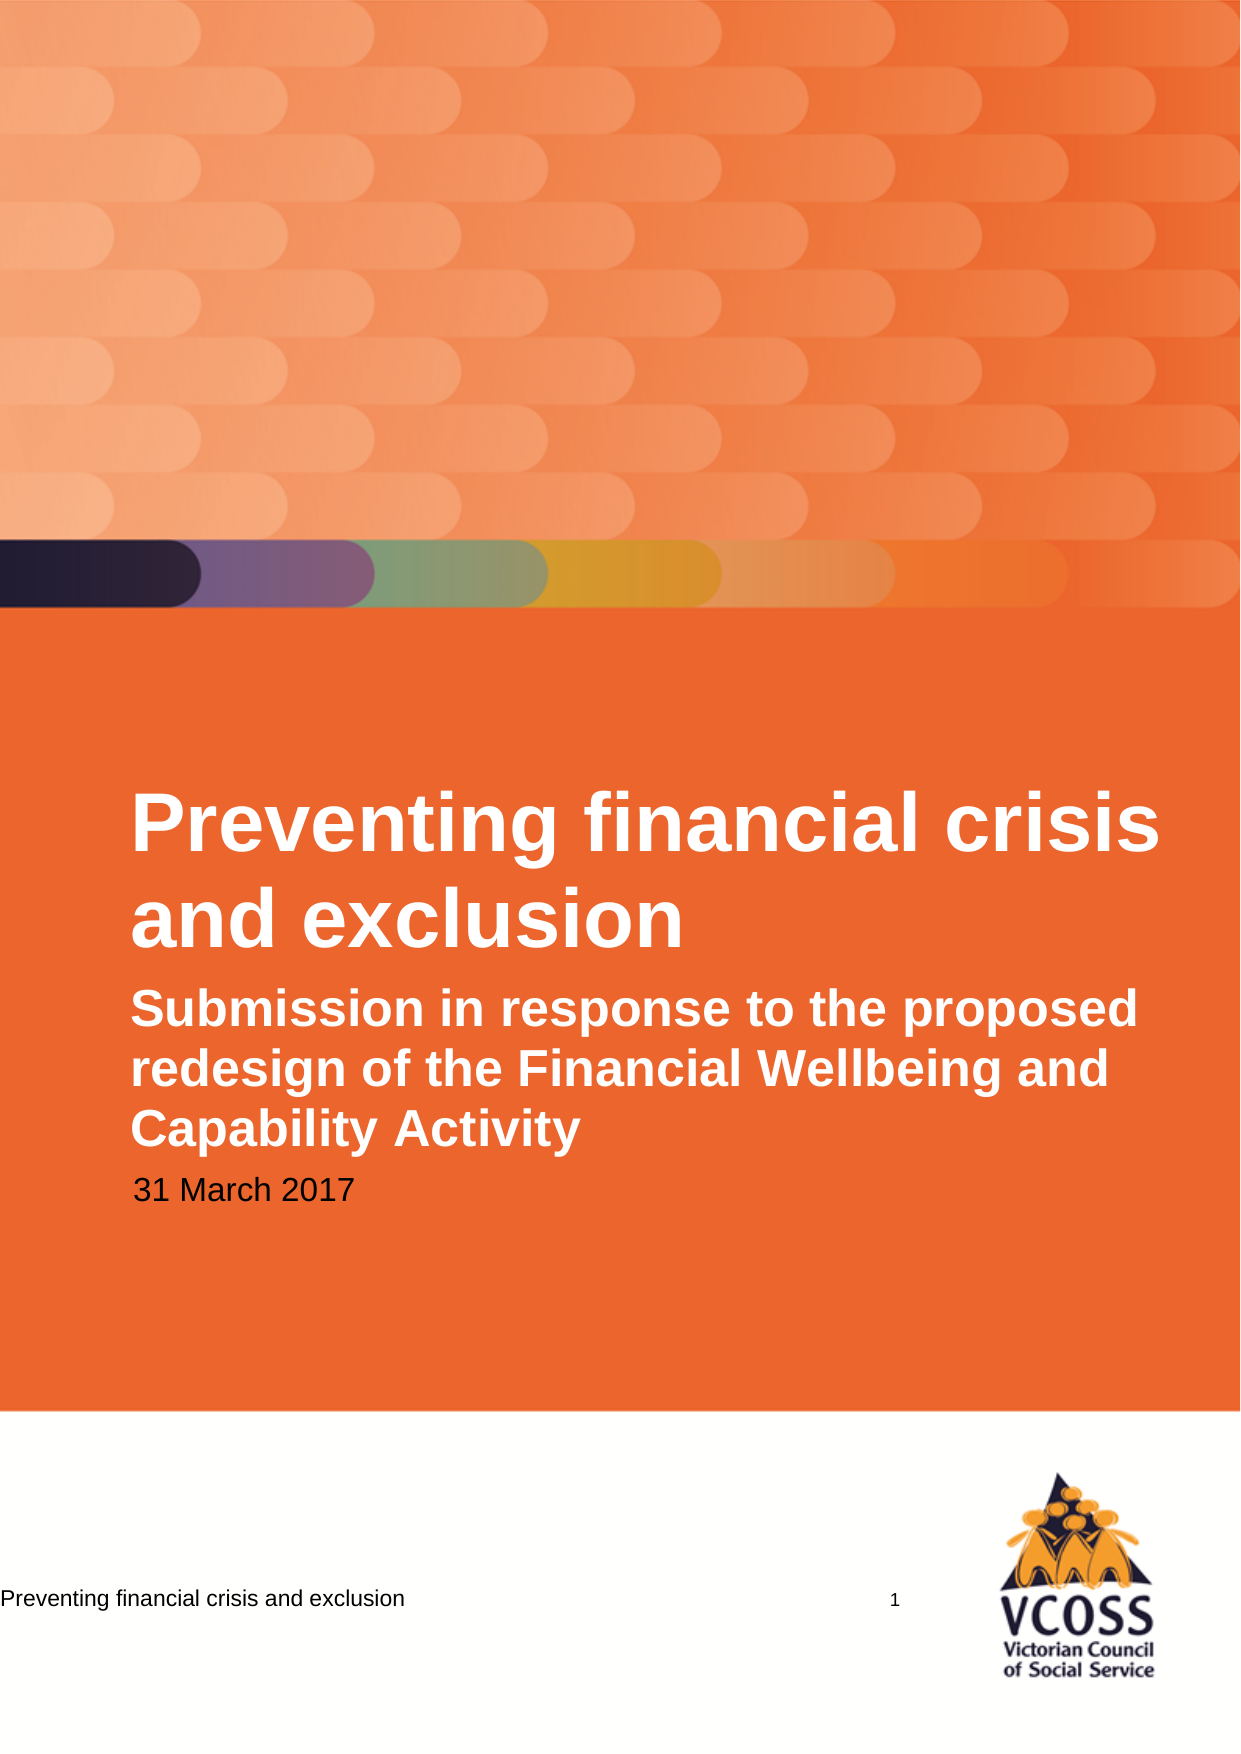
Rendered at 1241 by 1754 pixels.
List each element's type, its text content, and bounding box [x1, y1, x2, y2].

picture [0, 0, 1241, 1754]
title Preventing financial crisis and exclusion [130, 773, 1240, 965]
text 31 March 2017 [133, 1170, 1240, 1208]
subtitle Submission in response to the proposed redesign of the Financial Wellbeing and Capability Activity [130, 977, 1240, 1157]
